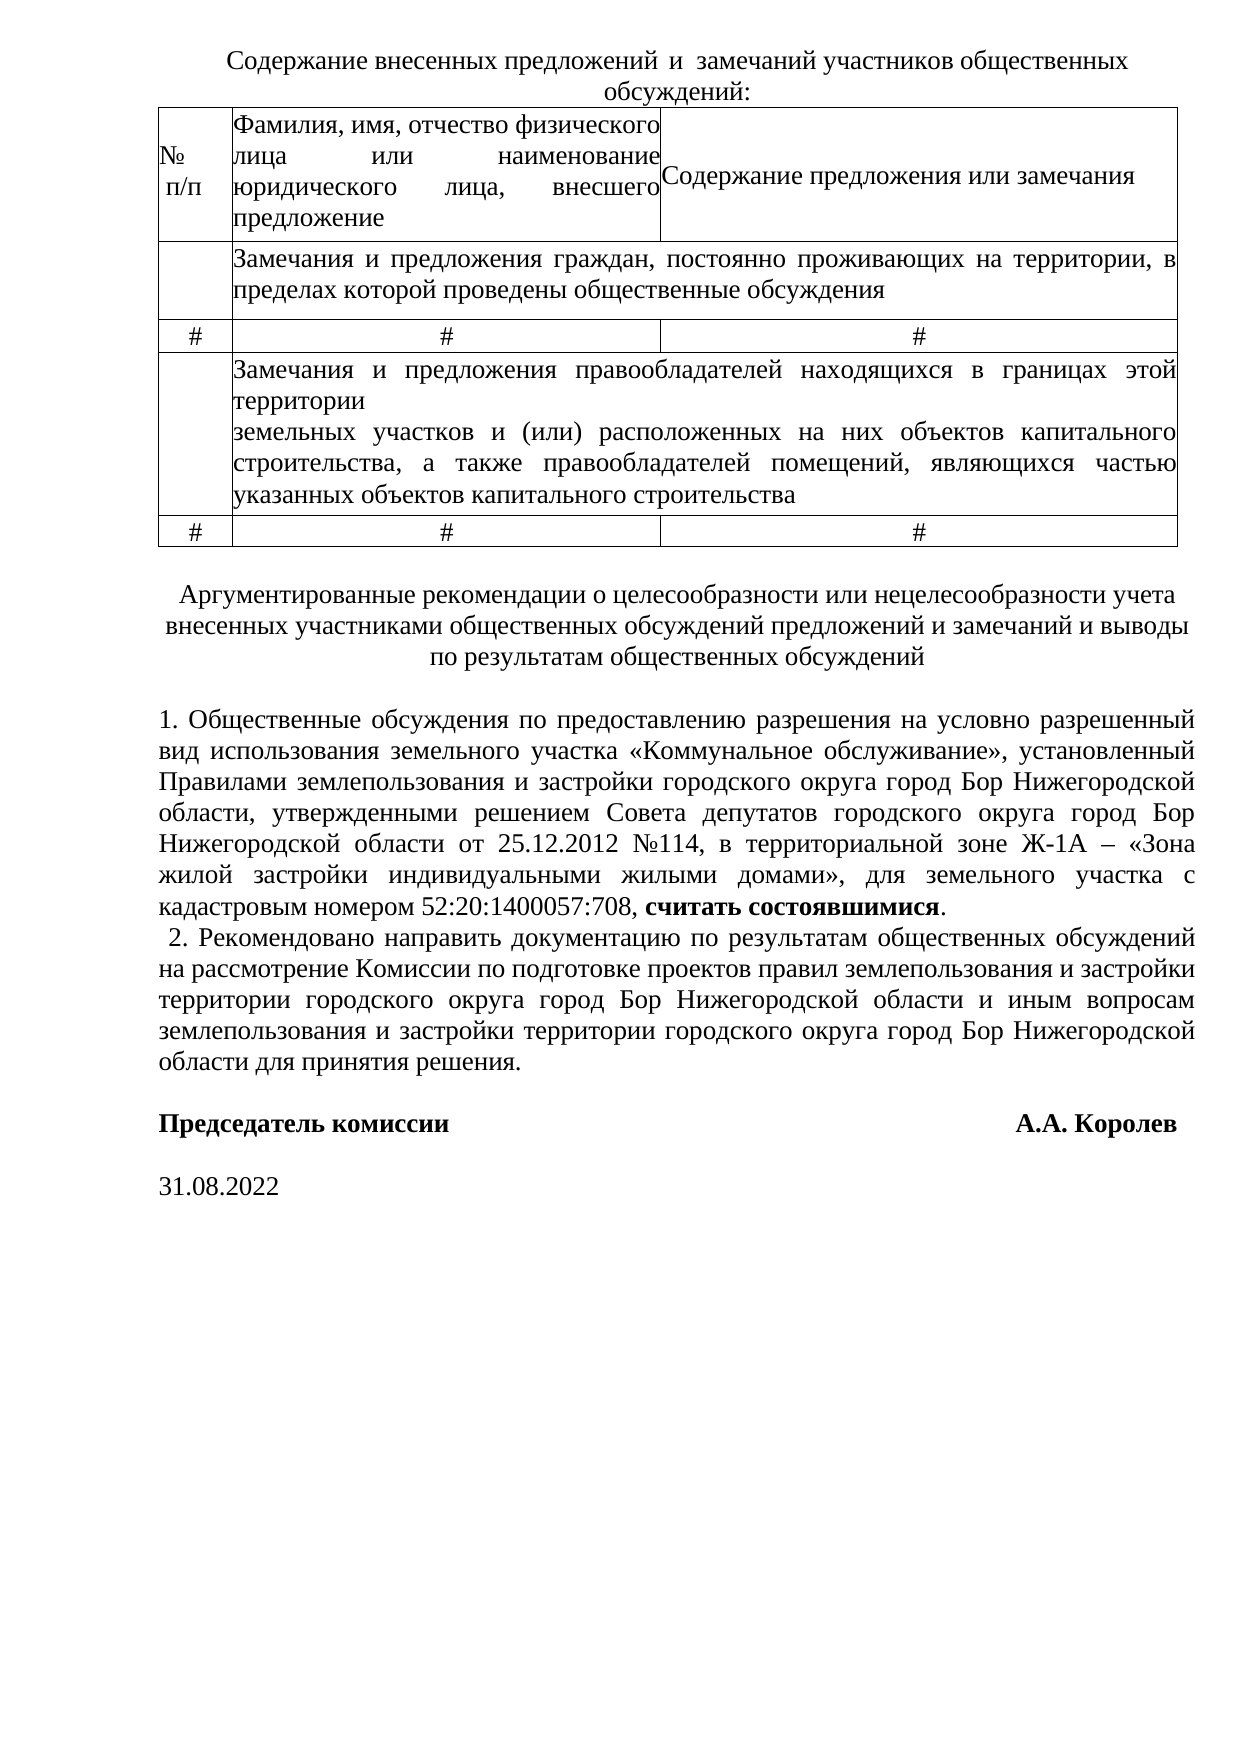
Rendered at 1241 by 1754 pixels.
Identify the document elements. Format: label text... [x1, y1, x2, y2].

table_cell [159, 353, 232, 514]
table_cell # [233, 516, 660, 546]
table_cell # [233, 320, 660, 352]
table_header Содержание предложения или замечания [661, 108, 1177, 241]
table_cell # [661, 516, 1177, 546]
text Председатель комиссии А.А. Королев [158, 1108, 1196, 1139]
table_cell # [159, 516, 232, 546]
table_cell [159, 242, 232, 319]
text 2. Рекомендовано направить документацию по результатам общественных обсуждений на рассмотрение Комиссии по подготовке проектов правил землепользования и застройки территории городского округа город Бор Нижегородской области и иным вопросам землепользования и застройки территории городского округа город Бор Нижегородской области для принятия решения. [158, 921, 1196, 1076]
table_header № п/п [159, 108, 232, 241]
text 31.08.2022 [158, 1170, 1196, 1201]
table_cell Замечания и предложения граждан, постоянно проживающих на территории, в пределах которой проведены общественные обсуждения [233, 242, 1177, 319]
table_header Фамилия, имя, отчество физического лица или наименование юридического лица, внесшего предложение [233, 108, 660, 241]
text 1. Общественные обсуждения по предоставлению разрешения на условно разрешенный вид использования земельного участка «Коммунальное обслуживание», установленный Правилами землепользования и застройки городского округа город Бор Нижегородской области, утвержденными решением Совета депутатов городского округа город Бор Нижегородской области от 25.12.2012 №114, в территориальной зоне Ж-1А – «Зона жилой застройки индивидуальными жилыми домами», для земельного участка с кадастровым номером 52:20:1400057:708, считать состоявшимися. [158, 703, 1196, 921]
table_cell # [159, 320, 232, 352]
text Содержание внесенных предложений и замечаний участников общественных обсуждений: [158, 44, 1196, 107]
table_cell Замечания и предложения правообладателей находящихся в границах этой территории земельных участков и (или) расположенных на них объектов капитального строительства, а также правообладателей помещений, являющихся частью указанных объектов капитального строительства [233, 353, 1177, 514]
text Аргументированные рекомендации о целесообразности или нецелесообразности учета внесенных участниками общественных обсуждений предложений и замечаний и выводы по результатам общественных обсуждений [158, 578, 1196, 672]
table_cell # [661, 320, 1177, 352]
